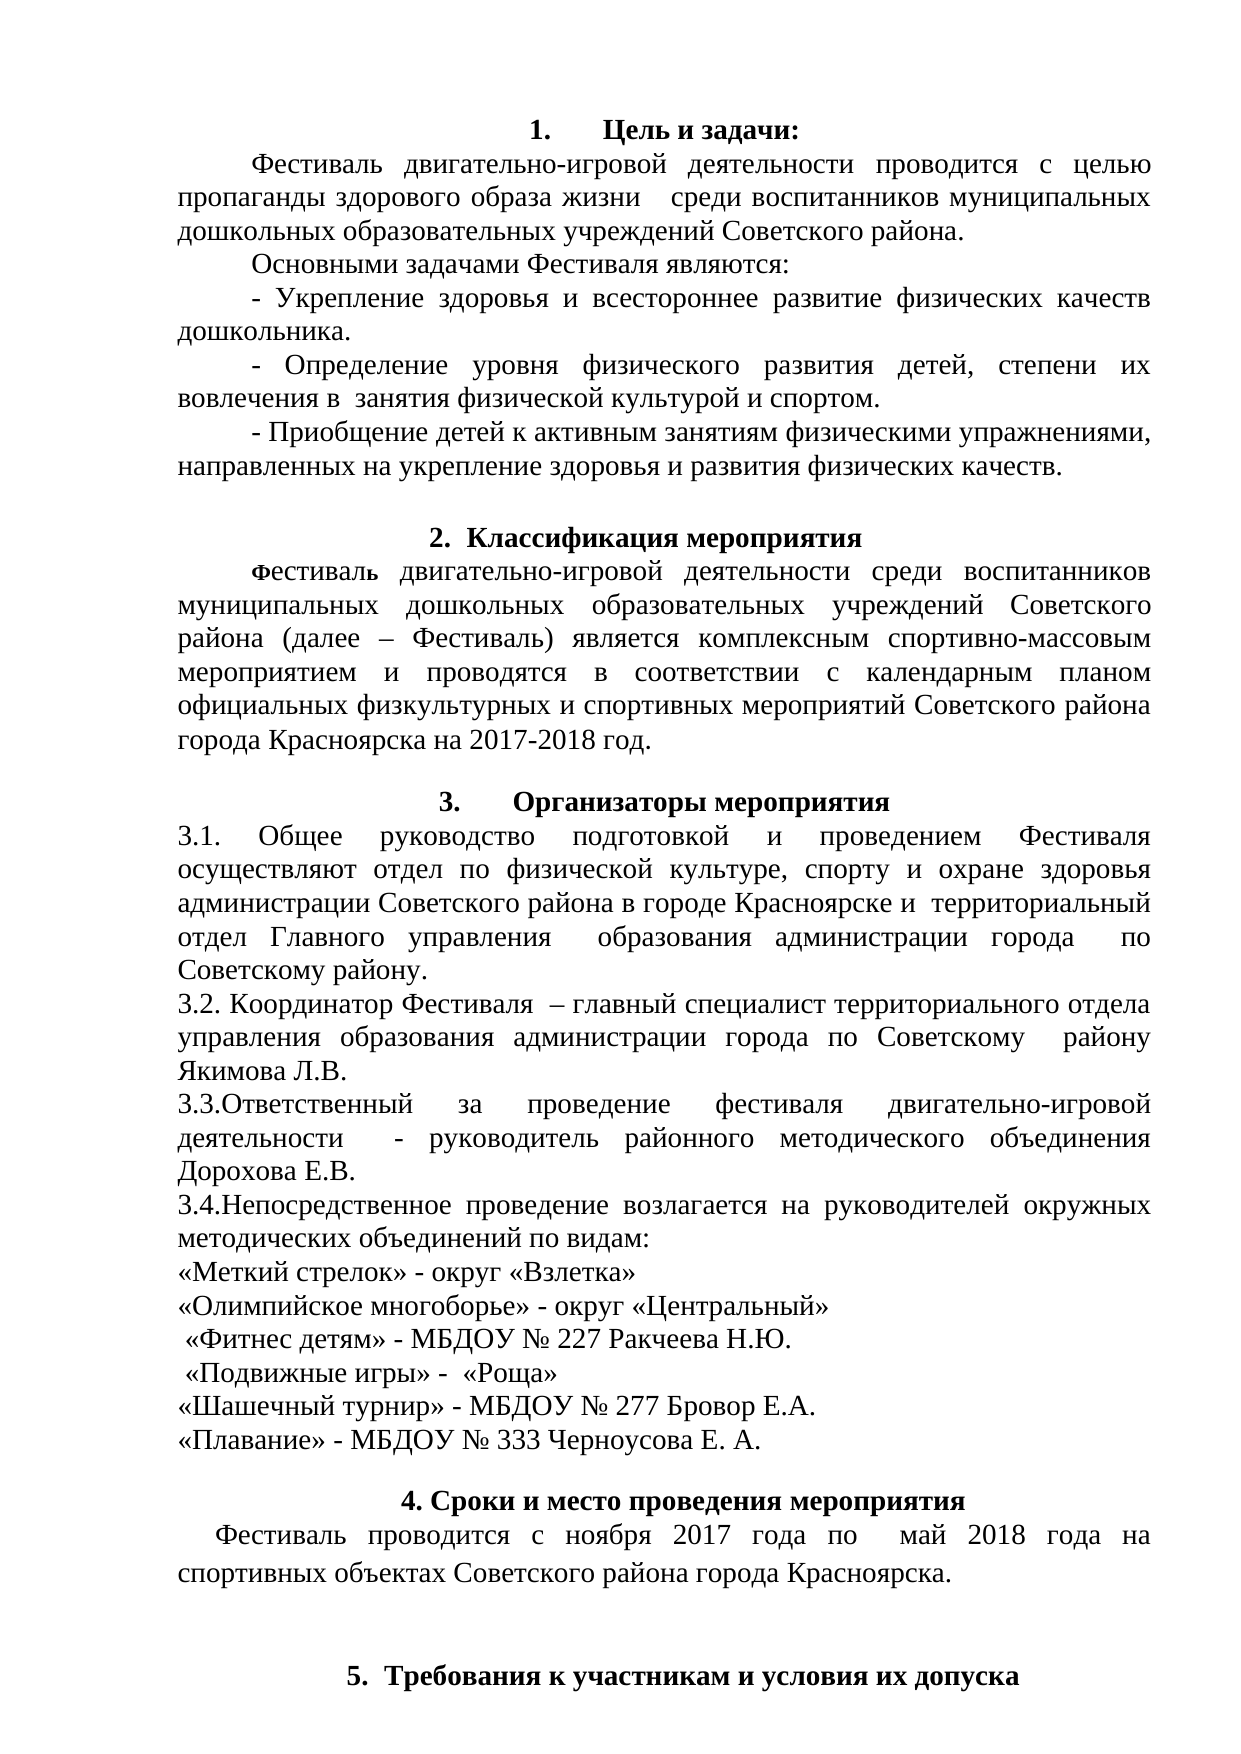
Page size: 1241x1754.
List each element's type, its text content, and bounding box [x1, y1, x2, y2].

list «Меткий стрелок» - округ «Взлетка» [177, 1254, 1152, 1288]
list Цель и задачи: [177, 112, 1152, 146]
list Требования к участникам и условия их допуска [215, 1658, 1152, 1691]
text 4. Сроки и место проведения мероприятия [215, 1483, 1152, 1517]
list «Подвижные игры» - «Роща» [177, 1355, 1152, 1388]
list 3.4.Непосредственное проведение возлагается на руководителей окружных методических объединений по видам: [177, 1187, 1152, 1254]
list - Приобщение детей к активным занятиям физическими упражнениями, направленных на укрепление здоровья и развития физических качеств. [177, 414, 1152, 481]
list «Олимпийское многоборье» - округ «Центральный» [177, 1288, 1152, 1321]
list Организаторы мероприятия [177, 784, 1152, 818]
text 3.3.Ответственный за проведение фестиваля двигательно-игровой деятельности - руководитель районного методического объединения Дорохова Е.В. [177, 1086, 1152, 1187]
list «Шашечный турнир» - МБДОУ № 277 Бровор Е.А. [177, 1388, 1152, 1422]
list «Плавание» - МБДОУ № 333 Черноусова Е. А. [177, 1422, 1152, 1455]
list Классификация мероприятия [140, 520, 1152, 553]
text 3.2. Координатор Фестиваля – главный специалист территориального отдела управления образования администрации города по Советскому району Якимова Л.В. [177, 986, 1152, 1086]
text Основными задачами Фестиваля являются: [177, 246, 1152, 280]
list «Фитнес детям» - МБДОУ № 227 Ракчеева Н.Ю. [177, 1321, 1152, 1355]
list - Определение уровня физического развития детей, степени их вовлечения в занятия физической культурой и спортом. [177, 347, 1152, 414]
text Фестиваль двигательно-игровой деятельности среди воспитанников муниципальных дошкольных образовательных учреждений Советского района (далее – Фестиваль) является комплексным спортивно-массовым мероприятием и проводятся в соответствии с календарным планом официальных физкультурных и спортивных мероприятий Советского района города Красноярска на 2017-2018 год. [177, 553, 1152, 757]
list - Укрепление здоровья и всестороннее развитие физических качеств дошкольника. [177, 280, 1152, 347]
subtitle Фестиваль двигательно-игровой деятельности проводится с целью пропаганды здорового образа жизни среди воспитанников муниципальных дошкольных образовательных учреждений Советского района. [177, 146, 1152, 246]
text 3.1. Общее руководство подготовкой и проведением Фестиваля осуществляют отдел по физической культуре, спорту и охране здоровья администрации Советского района в городе Красноярске и территориальный отдел Главного управления образования администрации города по Советскому району. [177, 818, 1152, 986]
text Фестиваль проводится с ноября 2017 года по май 2018 года на спортивных объектах Советского района города Красноярска. [177, 1517, 1152, 1589]
